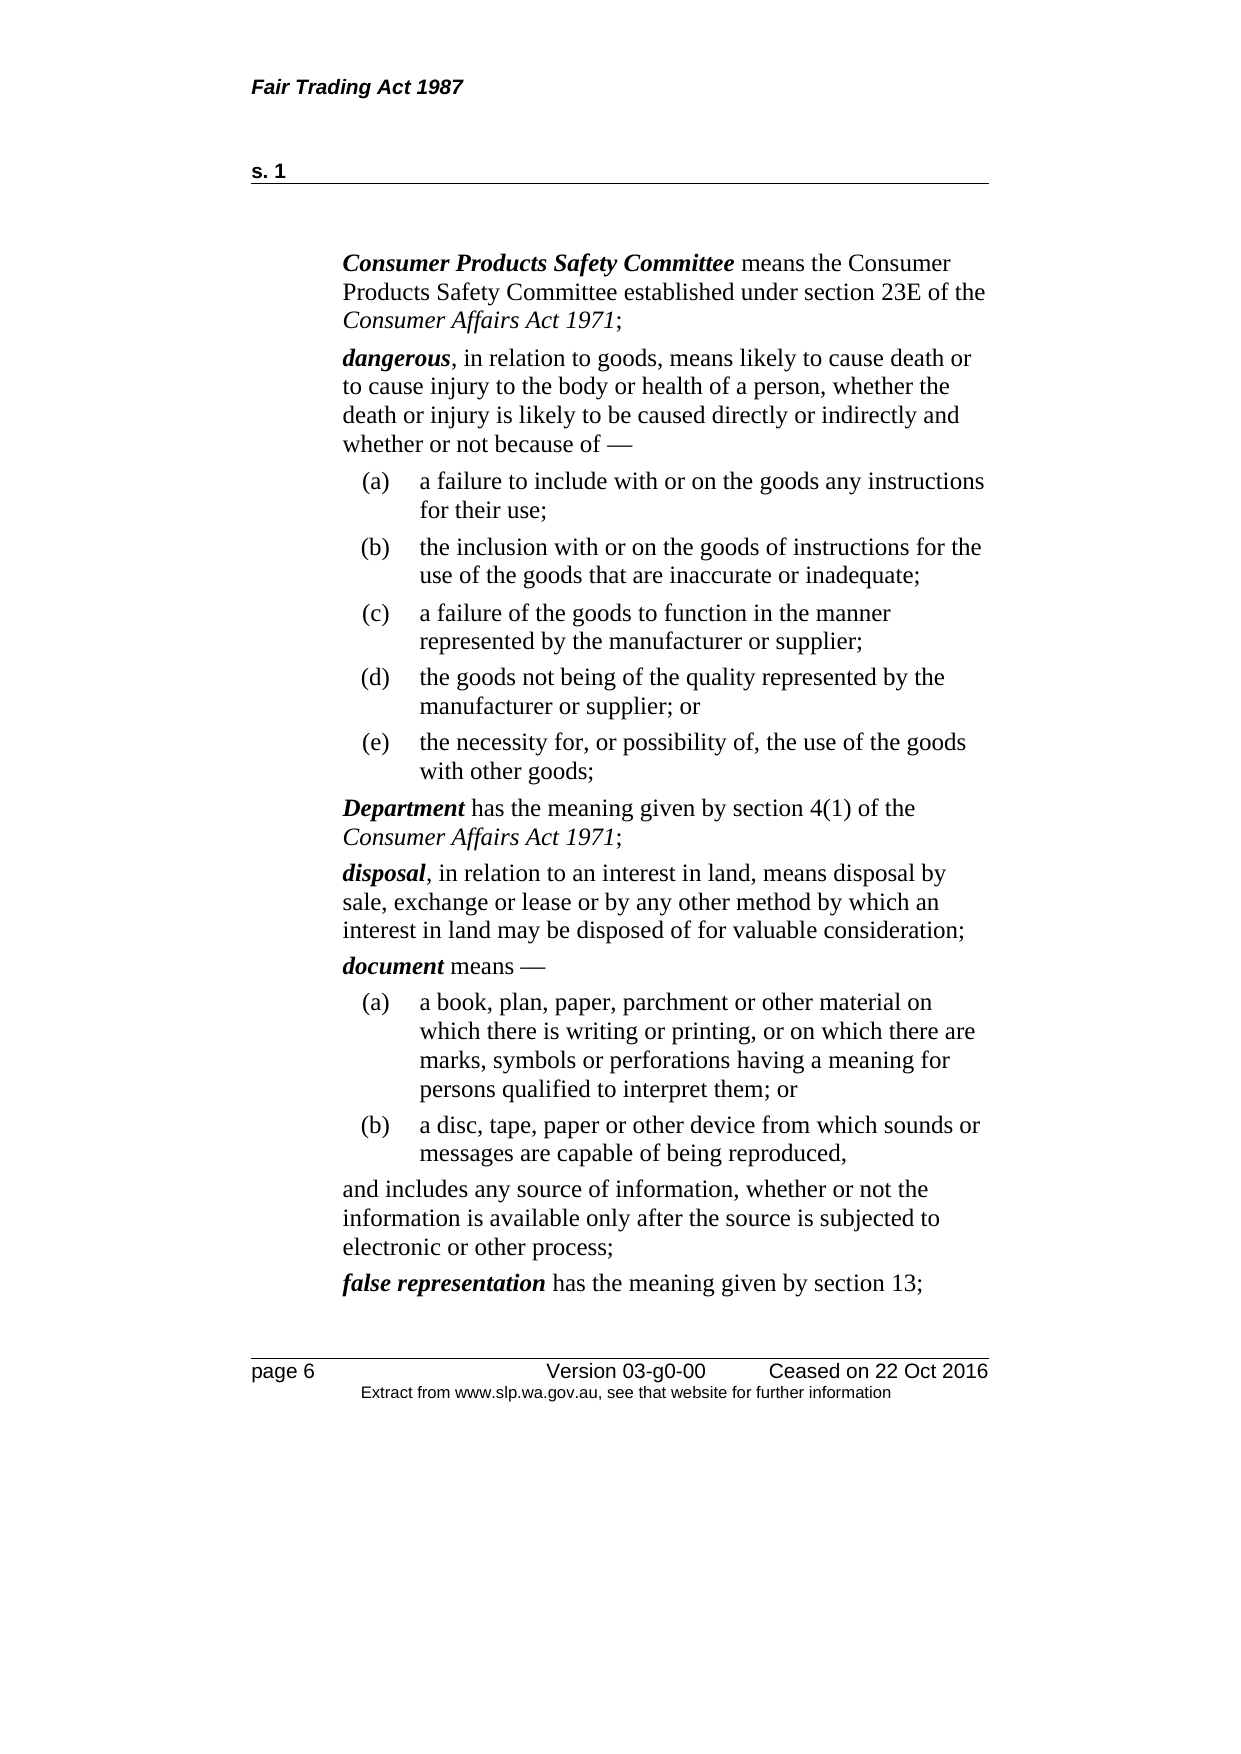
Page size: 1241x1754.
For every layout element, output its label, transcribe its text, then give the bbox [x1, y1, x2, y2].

text dangerous, in relation to goods, means likely to cause death or to cause injury to the body or health of a person, whether the death or injury is likely to be caused directly or indirectly and whether or not because of — [251, 343, 989, 458]
text (b) the inclusion with or on the goods of instructions for the use of the goods that are inaccurate or inadequate; [251, 532, 989, 589]
text disposal, in relation to an interest in land, means disposal by sale, exchange or lease or by any other method by which an interest in land may be disposed of for valuable consideration; [251, 858, 989, 944]
text (b) a disc, tape, paper or other device from which sounds or messages are capable of being reproduced, [251, 1110, 989, 1167]
text (d) the goods not being of the quality represented by the manufacturer or supplier; or [251, 662, 989, 720]
text (c) a failure of the goods to function in the manner represented by the manufacturer or supplier; [251, 598, 989, 655]
text Consumer Products Safety Committee means the Consumer Products Safety Committee established under section 23E of the Consumer Affairs Act 1971; [251, 248, 989, 334]
text (e) the necessity for, or possibility of, the use of the goods with other goods; [251, 727, 989, 785]
text and includes any source of information, whether or not the information is available only after the source is subjected to electronic or other process; [251, 1174, 989, 1261]
text document means — [251, 951, 989, 980]
text (a) a failure to include with or on the goods any instructions for their use; [251, 466, 989, 523]
text false representation has the meaning given by section 13; [251, 1268, 989, 1297]
text Department has the meaning given by section 4(1) of the Consumer Affairs Act 1971; [251, 793, 989, 851]
text (a) a book, plan, paper, parchment or other material on which there is writing or printing, or on which there are marks, symbols or perforations having a meaning for persons qualified to interpret them; or [251, 987, 989, 1102]
